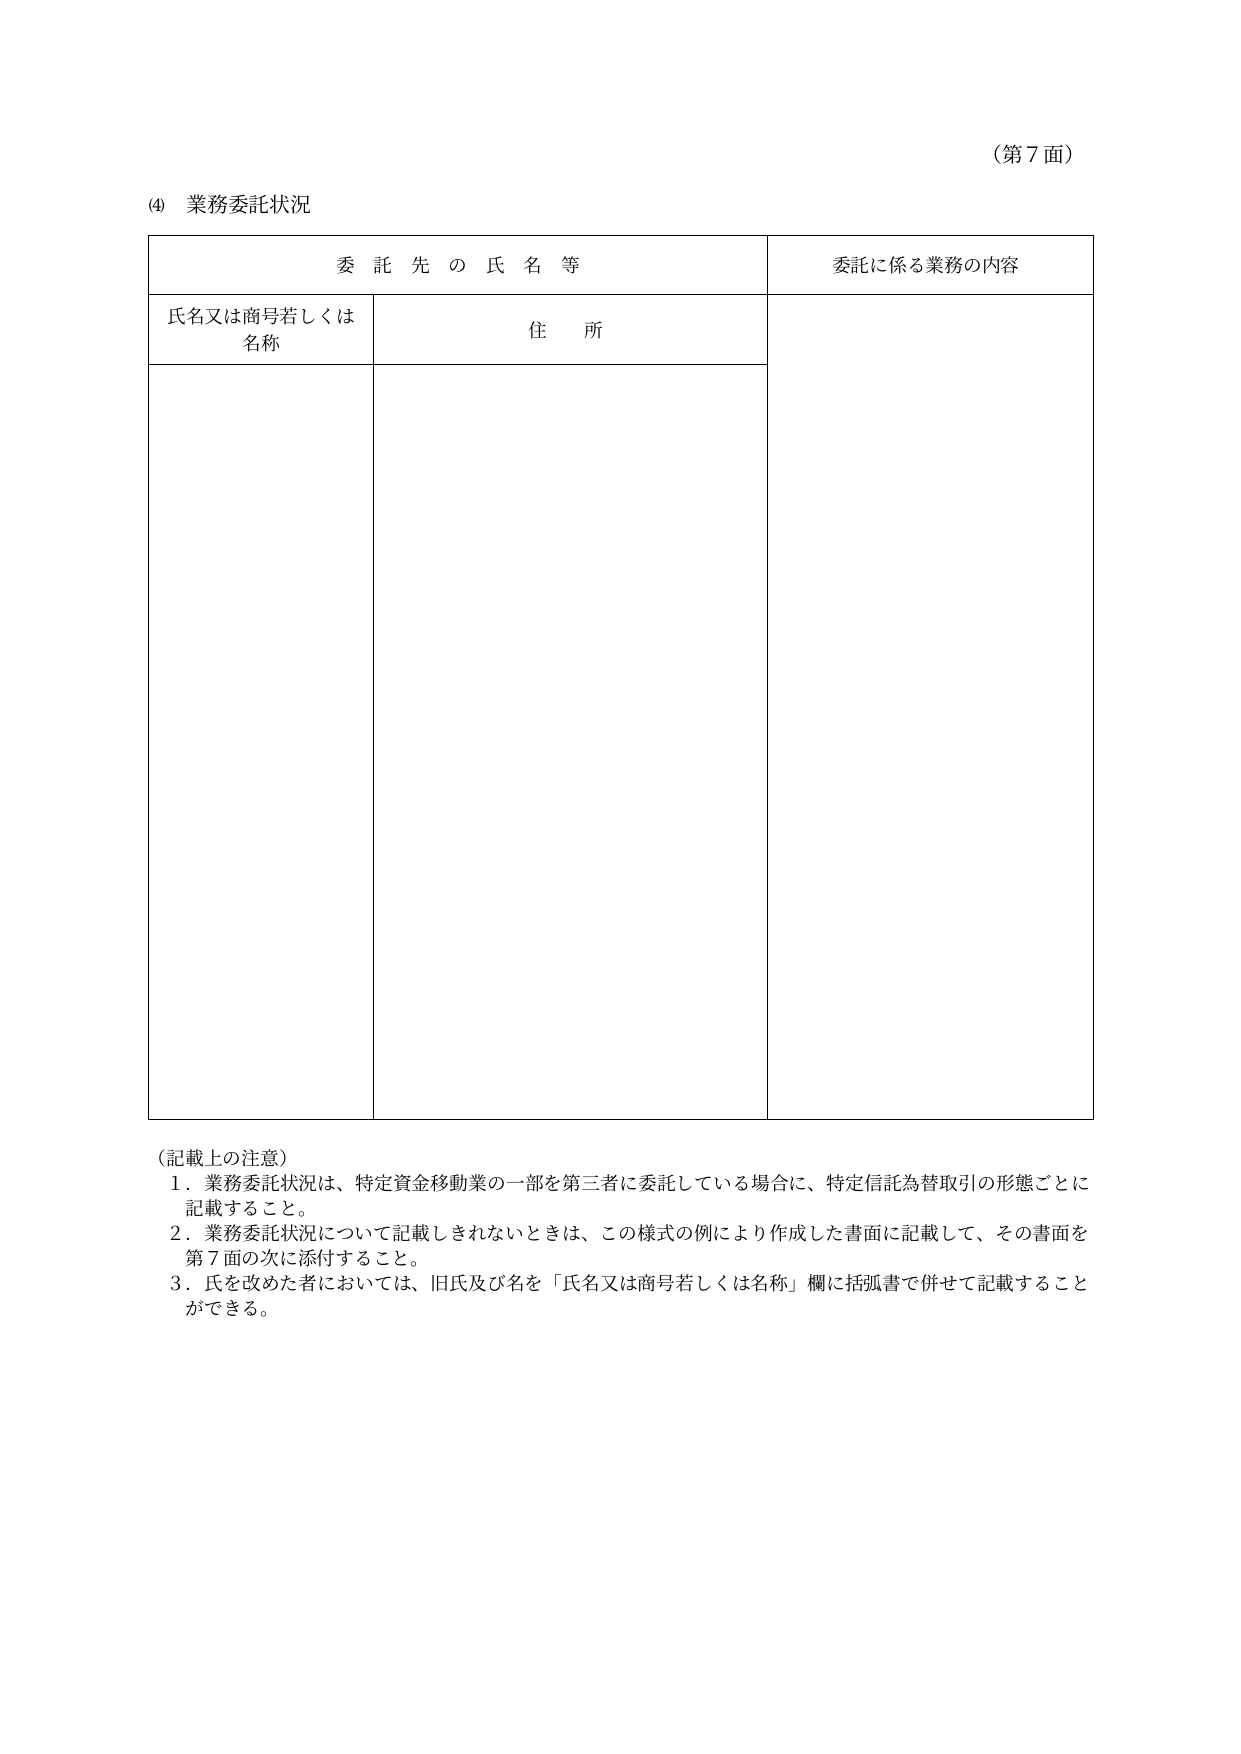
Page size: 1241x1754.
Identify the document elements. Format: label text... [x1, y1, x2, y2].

table_cell [768, 295, 1093, 1119]
table_header 委託に係る業務の内容 [768, 236, 1093, 294]
text （記載上の注意） [148, 1145, 1092, 1170]
text ２．業務委託状況について記載しきれないときは、この様式の例により作成した書面に記載して、その書面を第７面の次に添付すること。 [167, 1220, 1092, 1270]
table_cell 氏名又は商号若しくは名称 [149, 295, 373, 364]
text ３．氏を改めた者においては、旧氏及び名を「氏名又は商号若しくは名称」欄に括弧書で併せて記載することができる。 [167, 1270, 1092, 1320]
text １．業務委託状況は、特定資金移動業の一部を第三者に委託している場合に、特定信託為替取引の形態ごとに記載すること。 [167, 1170, 1092, 1220]
table_cell [374, 365, 767, 1119]
text ⑷ 業務委託状況 [148, 191, 1092, 216]
table_header 委 託 先 の 氏 名 等 [149, 236, 767, 294]
table_cell 住 所 [374, 295, 767, 364]
text （第７面） [168, 141, 1092, 166]
table_cell [149, 365, 373, 1119]
